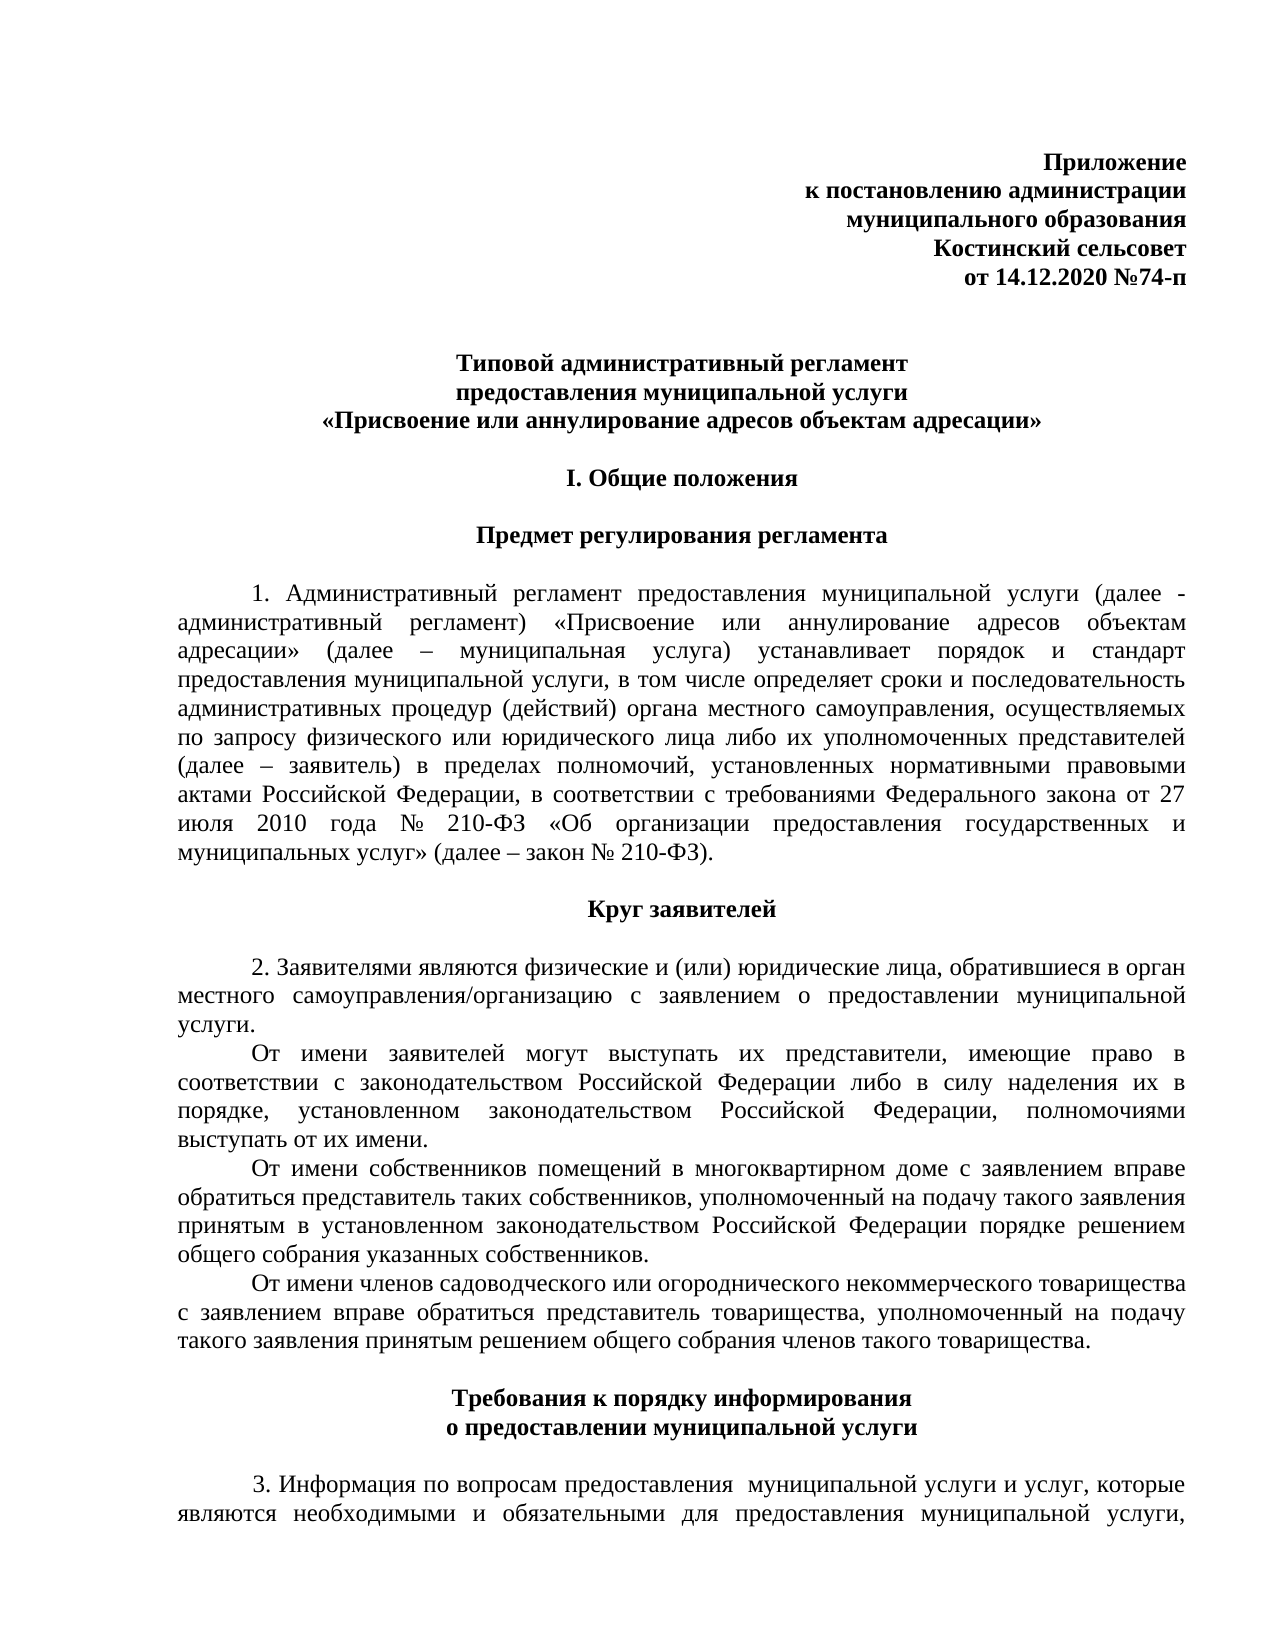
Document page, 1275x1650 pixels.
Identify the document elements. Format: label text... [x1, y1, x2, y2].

text 2. Заявителями являются физические и (или) юридические лица, обратившиеся в орган местного самоуправления/организацию с заявлением о предоставлении муниципальной услуги. [177, 952, 1186, 1038]
text 1. Административный регламент предоставления муниципальной услуги (далее - административный регламент) «Присвоение или аннулирование адресов объектам адресации» (далее – муниципальная услуга) устанавливает порядок и стандарт предоставления муниципальной услуги, в том числе определяет сроки и последовательность административных процедур (действий) органа местного самоуправления, осуществляемых по запросу физического или юридического лица либо их уполномоченных представителей (далее – заявитель) в пределах полномочий, установленных нормативными правовыми актами Российской Федерации, в соответствии с требованиями Федерального закона от 27 июля 2010 года № 210-ФЗ «Об организации предоставления государственных и муниципальных услуг» (далее – закон № 210-ФЗ). [177, 578, 1186, 866]
text Круг заявителей [177, 894, 1186, 923]
text Предмет регулирования регламента [177, 521, 1186, 549]
text Требования к порядку информирования [177, 1383, 1186, 1412]
text «Присвоение или аннулирование адресов объектам адресации» [177, 406, 1186, 434]
title Типовой административный регламент [177, 348, 1186, 377]
text I. Общие положения [177, 463, 1186, 492]
title к постановлению администрации [177, 176, 1186, 204]
title муниципального образования [177, 204, 1186, 233]
text о предоставлении муниципальной услуги [177, 1412, 1186, 1441]
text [177, 1469, 1186, 1527]
text От имени членов садоводческого или огороднического некоммерческого товарищества с заявлением вправе обратиться представитель товарищества, уполномоченный на подачу такого заявления принятым решением общего собрания членов такого товарищества. [177, 1268, 1186, 1354]
text От имени заявителей могут выступать их представители, имеющие право в соответствии с законодательством Российской Федерации либо в силу наделения их в порядке, установленном законодательством Российской Федерации, полномочиями выступать от их имени. [177, 1038, 1186, 1153]
title от 14.12.2020 №74-п [177, 262, 1186, 291]
title Приложение [177, 147, 1186, 176]
title Костинский сельсовет [177, 233, 1186, 262]
text От имени собственников помещений в многоквартирном доме с заявлением вправе обратиться представитель таких собственников, уполномоченный на подачу такого заявления принятым в установленном законодательством Российской Федерации порядке решением общего собрания указанных собственников. [177, 1153, 1186, 1268]
title предоставления муниципальной услуги [177, 377, 1186, 406]
